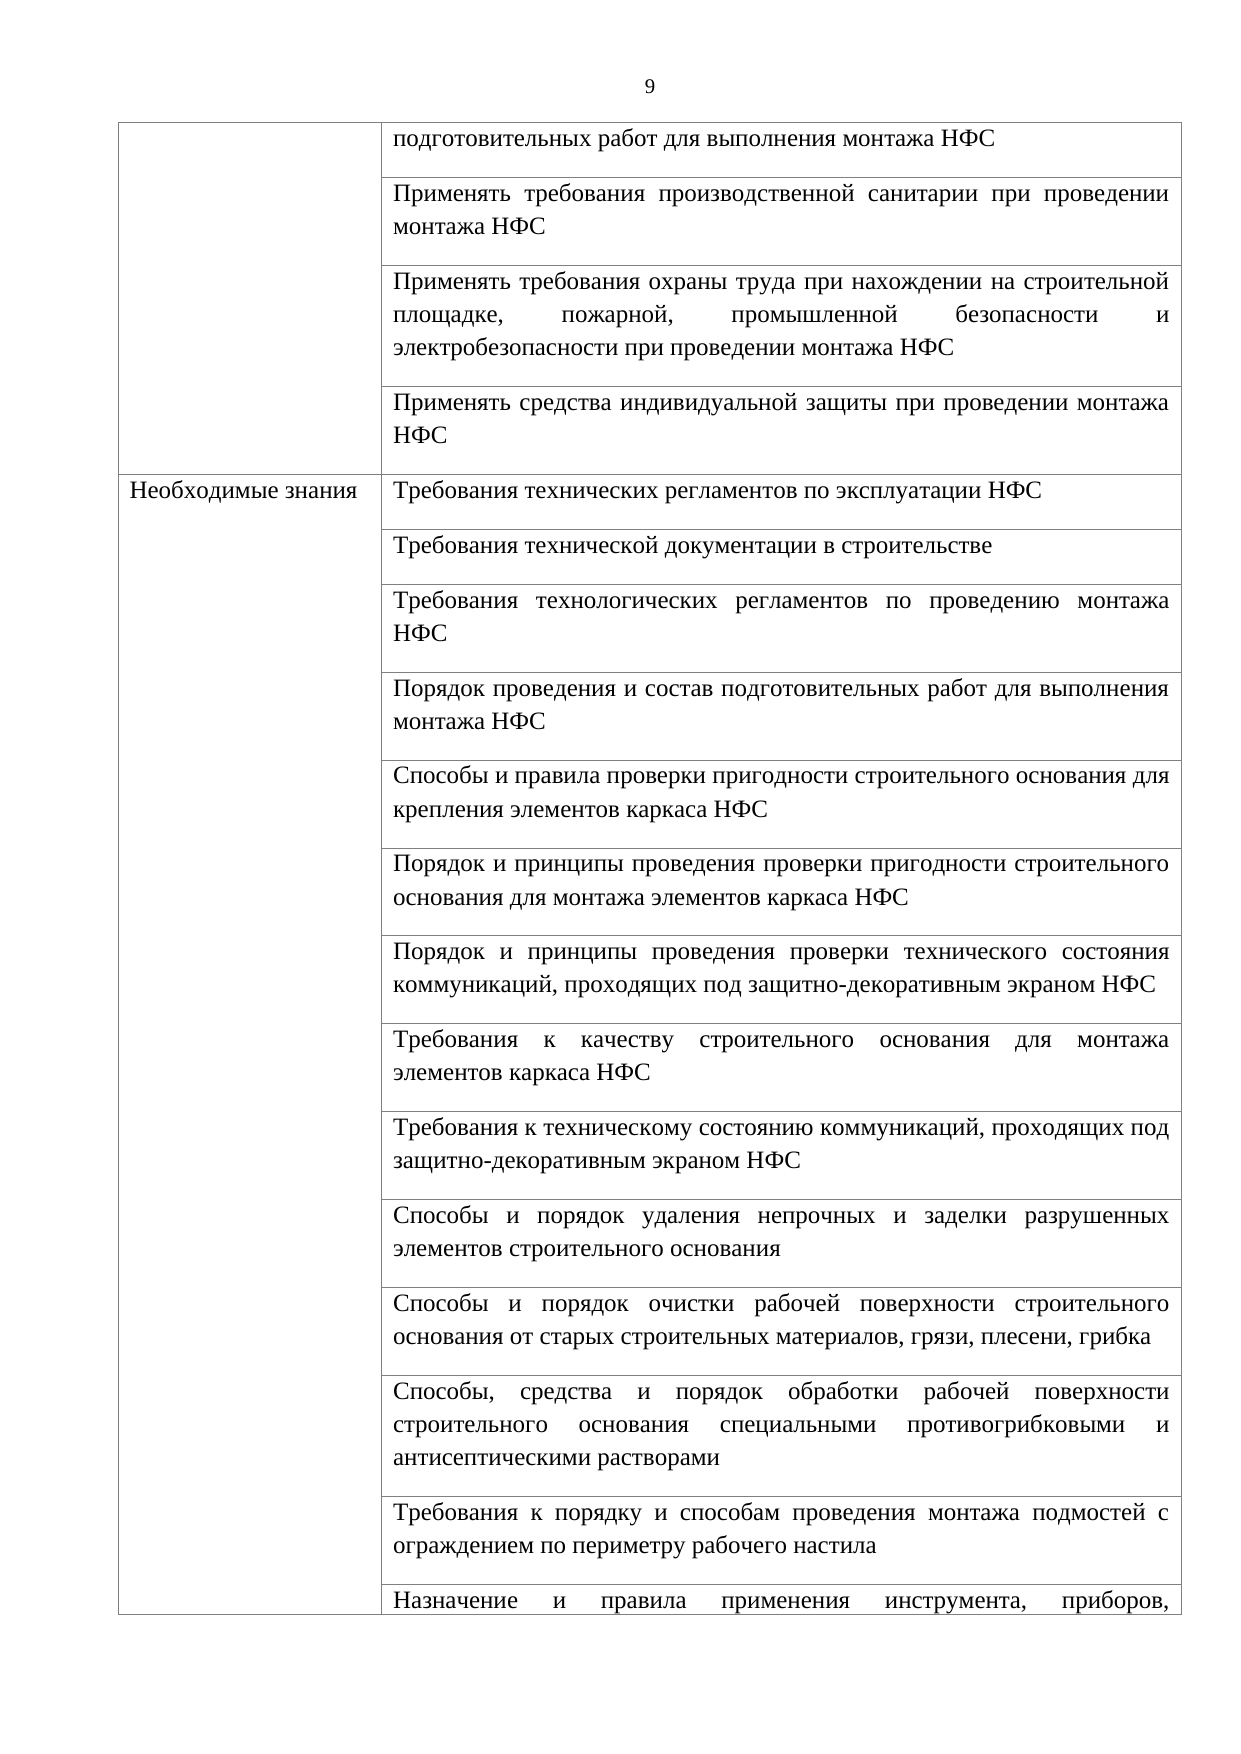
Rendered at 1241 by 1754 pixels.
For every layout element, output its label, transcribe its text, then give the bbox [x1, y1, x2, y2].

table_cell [382, 123, 1181, 177]
table_cell Порядок и принципы проведения проверки технического состояния коммуникаций, проходящих под защитно-декоративным экраном НФС [382, 936, 1181, 1023]
table_cell Требования к качеству строительного основания для монтажа элементов каркаса НФС [382, 1024, 1181, 1111]
table_cell Способы, средства и порядок обработки рабочей поверхности строительного основания специальными противогрибковыми и антисептическими растворами [382, 1376, 1181, 1496]
table_cell Порядок и принципы проведения проверки пригодности строительного основания для монтажа элементов каркаса НФС [382, 849, 1181, 935]
table_cell Необходимые знания [119, 475, 381, 1614]
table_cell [382, 1585, 1181, 1614]
table_cell Требования технической документации в строительстве [382, 530, 1181, 584]
table_cell Применять требования охраны труда при нахождении на строительной площадке, пожарной, промышленной безопасности и электробезопасности при проведении монтажа НФС [382, 266, 1181, 386]
table_cell Требования технических регламентов по эксплуатации НФС [382, 475, 1181, 529]
table_cell Требования к порядку и способам проведения монтажа подмостей с ограждением по периметру рабочего настила [382, 1497, 1181, 1584]
table_cell Применять требования производственной санитарии при проведении монтажа НФС [382, 178, 1181, 265]
table_cell Способы и порядок очистки рабочей поверхности строительного основания от старых строительных материалов, грязи, плесени, грибка [382, 1288, 1181, 1375]
table_cell Применять средства индивидуальной защиты при проведении монтажа НФС [382, 387, 1181, 474]
table_cell Требования технологических регламентов по проведению монтажа НФС [382, 585, 1181, 672]
table_cell Порядок проведения и состав подготовительных работ для выполнения монтажа НФС [382, 673, 1181, 759]
table_cell Способы и порядок удаления непрочных и заделки разрушенных элементов строительного основания [382, 1200, 1181, 1287]
table_cell Требования к техническому состоянию коммуникаций, проходящих под защитно-декоративным экраном НФС [382, 1112, 1181, 1199]
table_cell Способы и правила проверки пригодности строительного основания для крепления элементов каркаса НФС [382, 761, 1181, 847]
